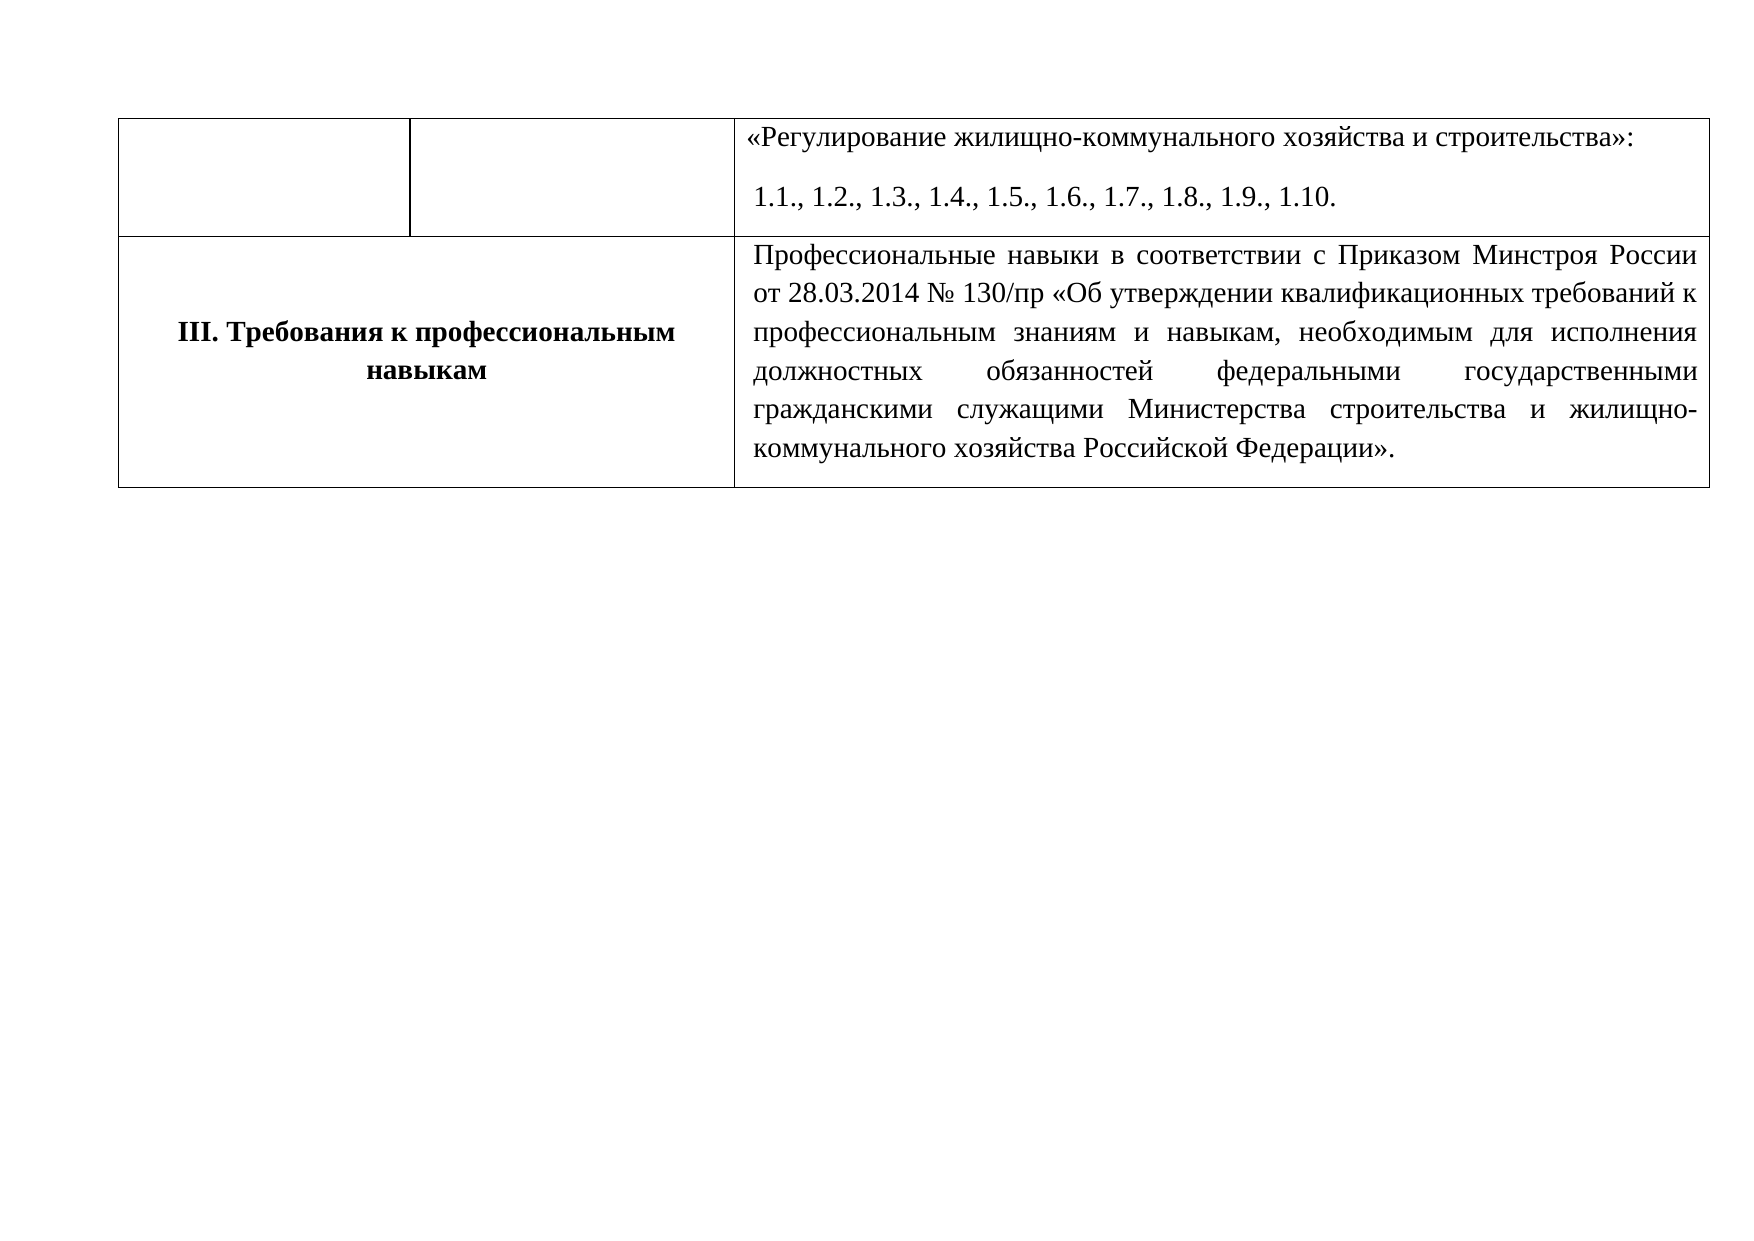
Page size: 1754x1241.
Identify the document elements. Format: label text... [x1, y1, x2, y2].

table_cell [411, 119, 734, 236]
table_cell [735, 119, 1709, 236]
table_cell III. Требования к профессиональным навыкам [119, 237, 734, 487]
table_cell Профессиональные навыки в соответствии с Приказом Минстроя России от 28.03.2014 № 130/пр «Об утверждении квалификационных требований к профессиональным знаниям и навыкам, необходимым для исполнения должностных обязанностей федеральными государственными гражданскими служащими Министерства строительства и жилищно-коммунального хозяйства Российской Федерации». [735, 237, 1709, 487]
